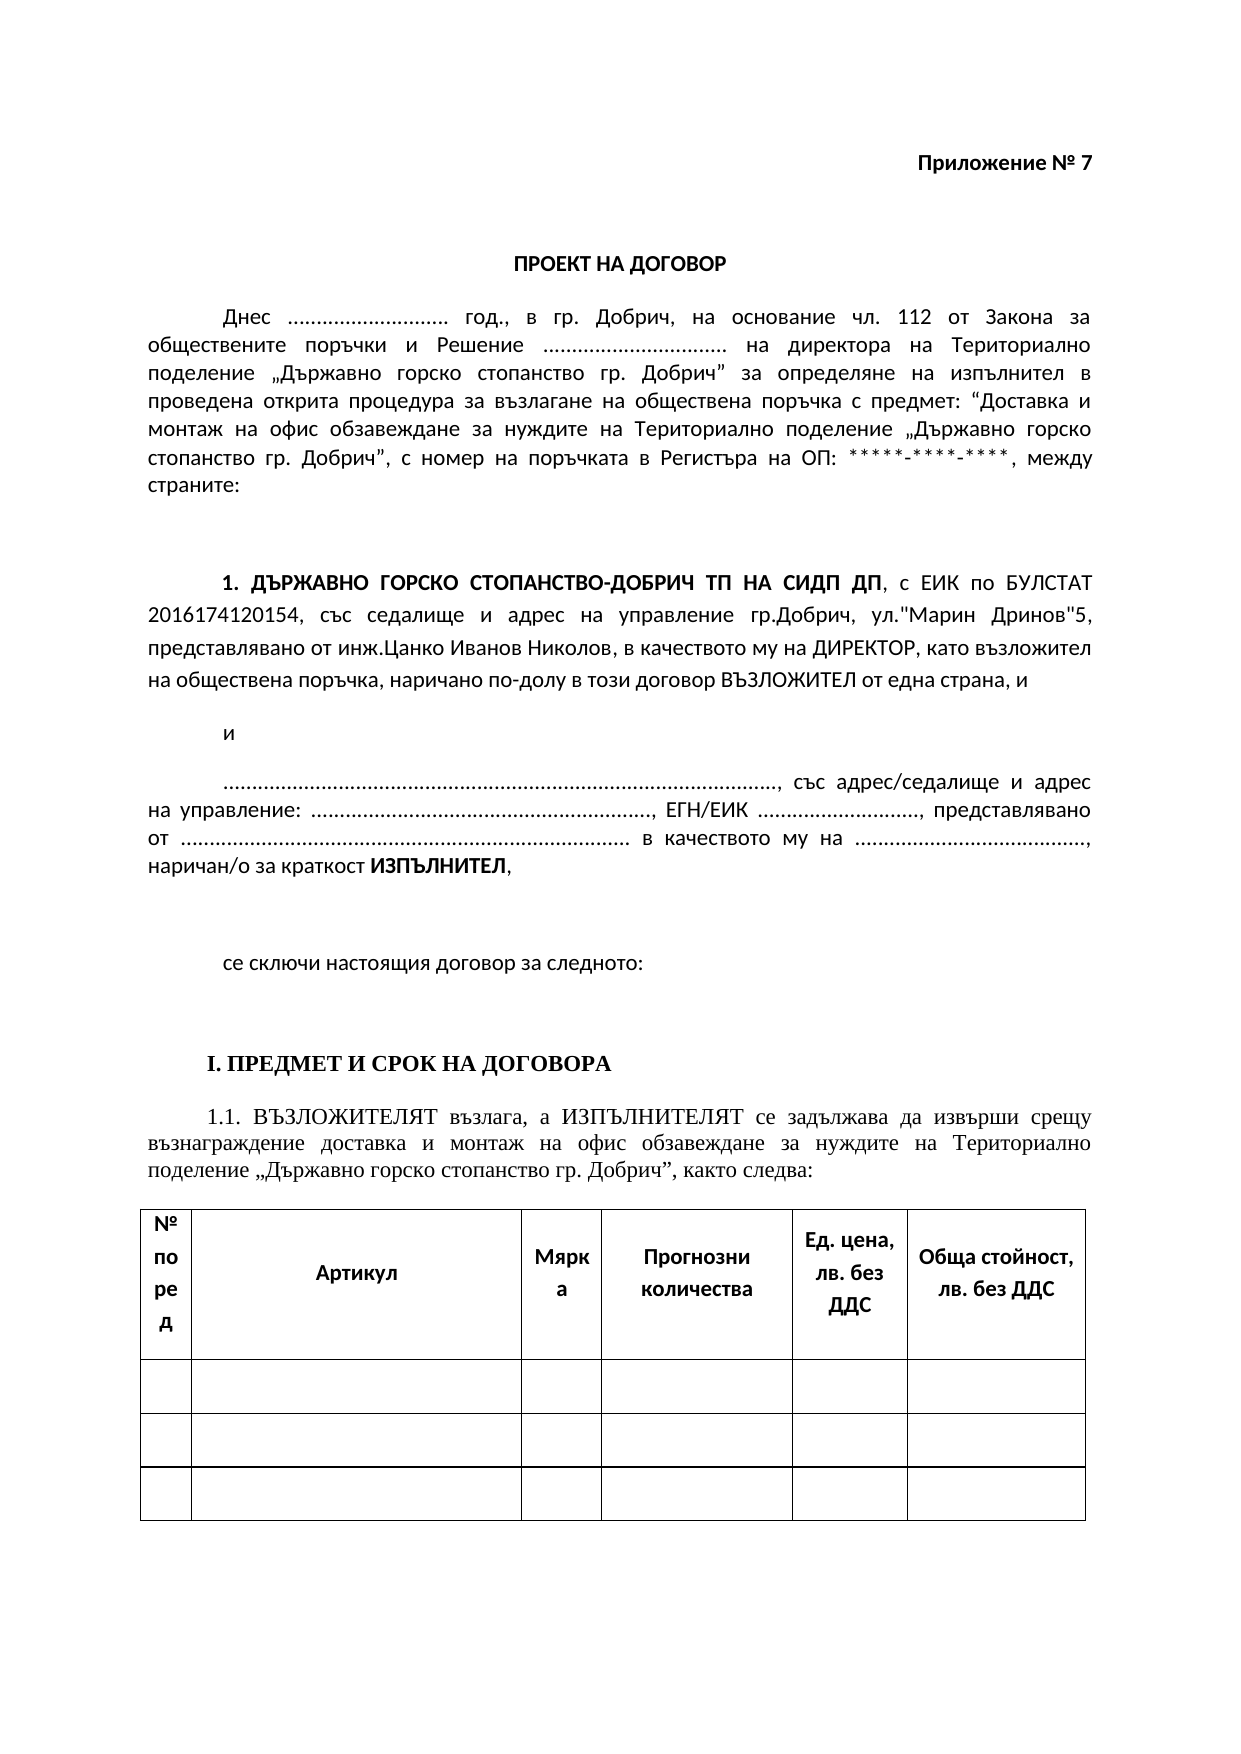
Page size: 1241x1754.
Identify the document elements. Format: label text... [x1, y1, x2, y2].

table_cell [793, 1360, 907, 1413]
table_header Артикул [192, 1210, 521, 1359]
text ................................................................................................, със адрес/седалище и адрес на управление: ..........................................................., ЕГН/ЕИК ............................, представлявано от .............................................................................. в качеството му на ........................................, наричан/о за краткост ИЗПЪЛНИТЕЛ, [148, 767, 1093, 879]
text 1.1. ВЪЗЛОЖИТЕЛЯТ възлага, а ИЗПЪЛНИТЕЛЯТ се задължава да извърши срещу възнаграждение доставка и монтаж на офис обзавеждане за нуждите на Териториално поделение „Държавно горско стопанство гр. Добрич”, както следва: [148, 1103, 1093, 1182]
table_header Прогнозни количества [602, 1210, 792, 1359]
table_cell [908, 1414, 1085, 1466]
table_cell [192, 1468, 521, 1520]
table_cell [192, 1360, 521, 1413]
table_header Ед. цена, лв. без ДДС [793, 1210, 907, 1359]
text І. ПРЕДМЕТ И СРОК НА ДОГОВОРА [148, 1050, 1093, 1077]
table_cell [141, 1468, 191, 1520]
table_cell [602, 1414, 792, 1466]
text ПРОЕКТ НА ДОГОВОР [148, 249, 1093, 277]
table_cell [522, 1360, 601, 1413]
text и [148, 718, 1093, 746]
table_cell [522, 1468, 601, 1520]
table_header № по ред [141, 1210, 191, 1359]
table_cell [602, 1468, 792, 1520]
table_cell [522, 1414, 601, 1466]
table_cell [793, 1414, 907, 1466]
table_cell [908, 1360, 1085, 1413]
text се сключи настоящия договор за следното: [148, 948, 1093, 977]
table_cell [141, 1414, 191, 1466]
table_cell [192, 1414, 521, 1466]
table_header Мярка [522, 1210, 601, 1359]
table_cell [908, 1468, 1085, 1520]
table_header Обща стойност, лв. без ДДС [908, 1210, 1085, 1359]
table_cell [793, 1468, 907, 1520]
text 1. ДЪРЖАВНО ГОРСКО СТОПАНСТВО-ДОБРИЧ ТП НА СИДП ДП, с ЕИК по БУЛСТАТ , със седалище и адрес на управление , представлявано от , в качеството му на ДИРЕКТОР, като възложител на обществена поръчка, наричано по-долу в този договор ВЪЗЛОЖИТЕЛ от една страна, и [148, 568, 1093, 693]
text Днес ............................ год., в гр. Добрич, на основание чл. 112 от Закона за обществените поръчки и Решение ................................ на директора на Териториално поделение „Държавно горско стопанство гр. Добрич” за определяне на изпълнител в проведена открита процедура за възлагане на обществена поръчка с предмет: “Доставка и монтаж на офис обзавеждане за нуждите на Териториално поделение „Държавно горско стопанство гр. Добрич”, с номер на поръчката в Регистъра на ОП: *****-****-****, между страните: [148, 302, 1093, 499]
table_cell [602, 1360, 792, 1413]
table_cell [141, 1360, 191, 1413]
text Приложение № 7 [148, 148, 1093, 176]
